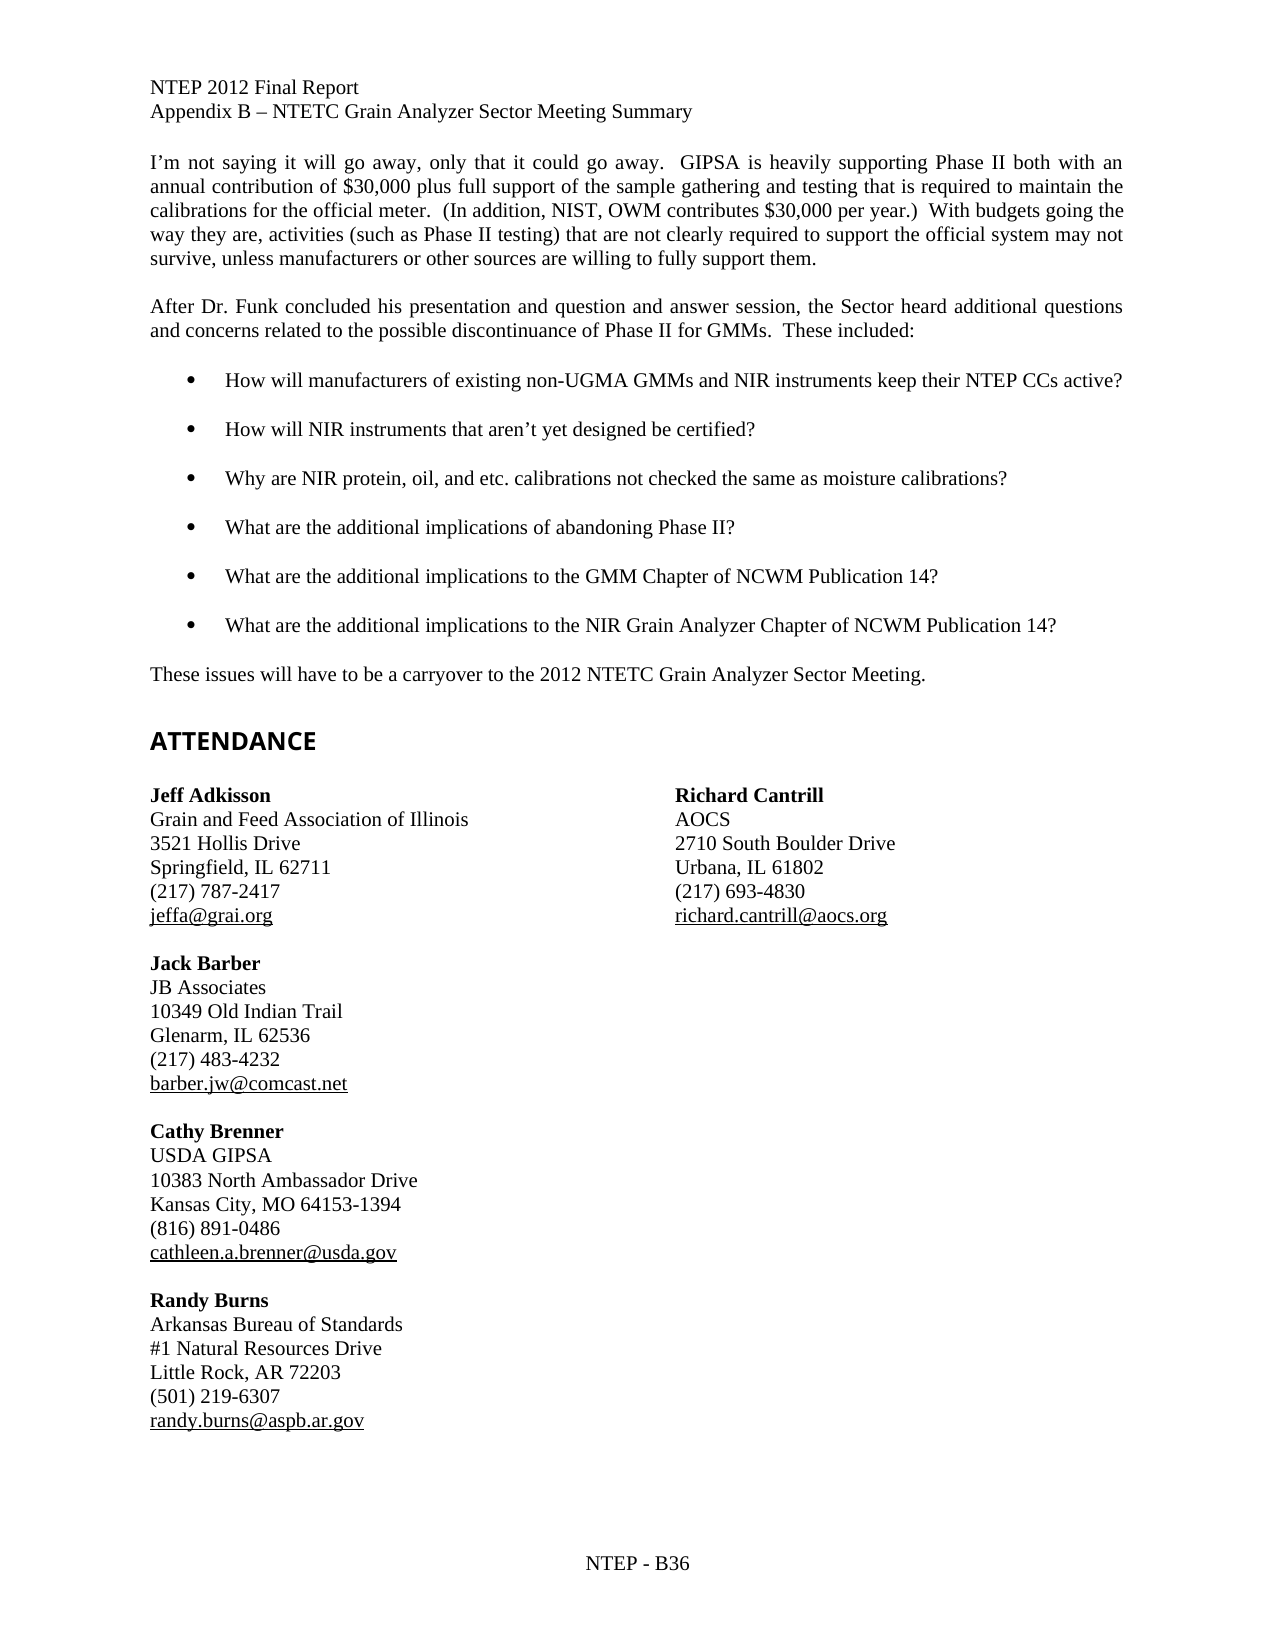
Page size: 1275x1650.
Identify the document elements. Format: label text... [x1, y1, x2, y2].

list Why are NIR protein, oil, and etc. calibrations not checked the same as moisture calibrations? [187, 466, 1125, 490]
text Urbana, IL 61802 [675, 855, 1125, 879]
text Cathy Brenner [150, 1119, 600, 1143]
text Kansas City, MO 64153-1394 [150, 1192, 600, 1216]
text After Dr. Funk concluded his presentation and question and answer session, the Sector heard additional questions and concerns related to the possible discontinuance of Phase II for GMMs. These included: [150, 294, 1125, 342]
text #1 Natural Resources Drive [150, 1336, 600, 1360]
text Glenarm, IL 62536 [150, 1023, 600, 1047]
text randy.burns@aspb.ar.gov [150, 1408, 600, 1432]
list What are the additional implications to the GMM Chapter of NCWM Publication 14? [187, 564, 1125, 588]
text (217) 483-4232 [150, 1047, 600, 1071]
text (217) 693-4830 [675, 879, 1125, 903]
text (217) 787-2417 [150, 879, 600, 903]
text Richard Cantrill [675, 782, 1125, 807]
list How will manufacturers of existing non-UGMA GMMs and NIR instruments keep their NTEP CCs active? [187, 367, 1125, 392]
list How will NIR instruments that aren’t yet designed be certified? [187, 417, 1125, 441]
text JB Associates [150, 975, 600, 999]
text I’m not saying it will go away, only that it could go away. GIPSA is heavily supporting Phase II both with an annual contribution of $30,000 plus full support of the sample gathering and testing that is required to maintain the calibrations for the official meter. (In addition, NIST, OWM contributes $30,000 per year.) With budgets going the way they are, activities (such as Phase II testing) that are not clearly required to support the official system may not survive, unless manufacturers or other sources are willing to fully support them. [150, 150, 1125, 270]
text Jack Barber [150, 951, 600, 975]
subtitle Attendance [150, 723, 1125, 757]
text Arkansas Bureau of Standards [150, 1312, 600, 1336]
text 10349 Old Indian Trail [150, 999, 600, 1023]
text Randy Burns [150, 1288, 600, 1312]
text cathleen.a.brenner@usda.gov [150, 1240, 600, 1264]
text jeffa@grai.org [150, 903, 600, 927]
text 2710 South Boulder Drive [675, 831, 1125, 855]
text richard.cantrill@aocs.org [675, 903, 1125, 927]
text Little Rock, AR 72203 [150, 1360, 600, 1384]
text USDA GIPSA [150, 1143, 600, 1167]
text barber.jw@comcast.net [150, 1071, 600, 1095]
text (816) 891-0486 [150, 1216, 600, 1240]
text Springfield, IL 62711 [150, 855, 600, 879]
text 10383 North Ambassador Drive [150, 1167, 600, 1192]
text AOCS [675, 807, 1125, 831]
text (501) 219-6307 [150, 1384, 600, 1408]
list What are the additional implications of abandoning Phase II? [187, 515, 1125, 539]
list What are the additional implications to the NIR Grain Analyzer Chapter of NCWM Publication 14? [187, 613, 1125, 637]
text 3521 Hollis Drive [150, 831, 600, 855]
text These issues will have to be a carryover to the 2012 NTETC Grain Analyzer Sector Meeting. [150, 662, 1125, 686]
text Jeff Adkisson [150, 782, 600, 807]
text Grain and Feed Association of Illinois [150, 807, 600, 831]
